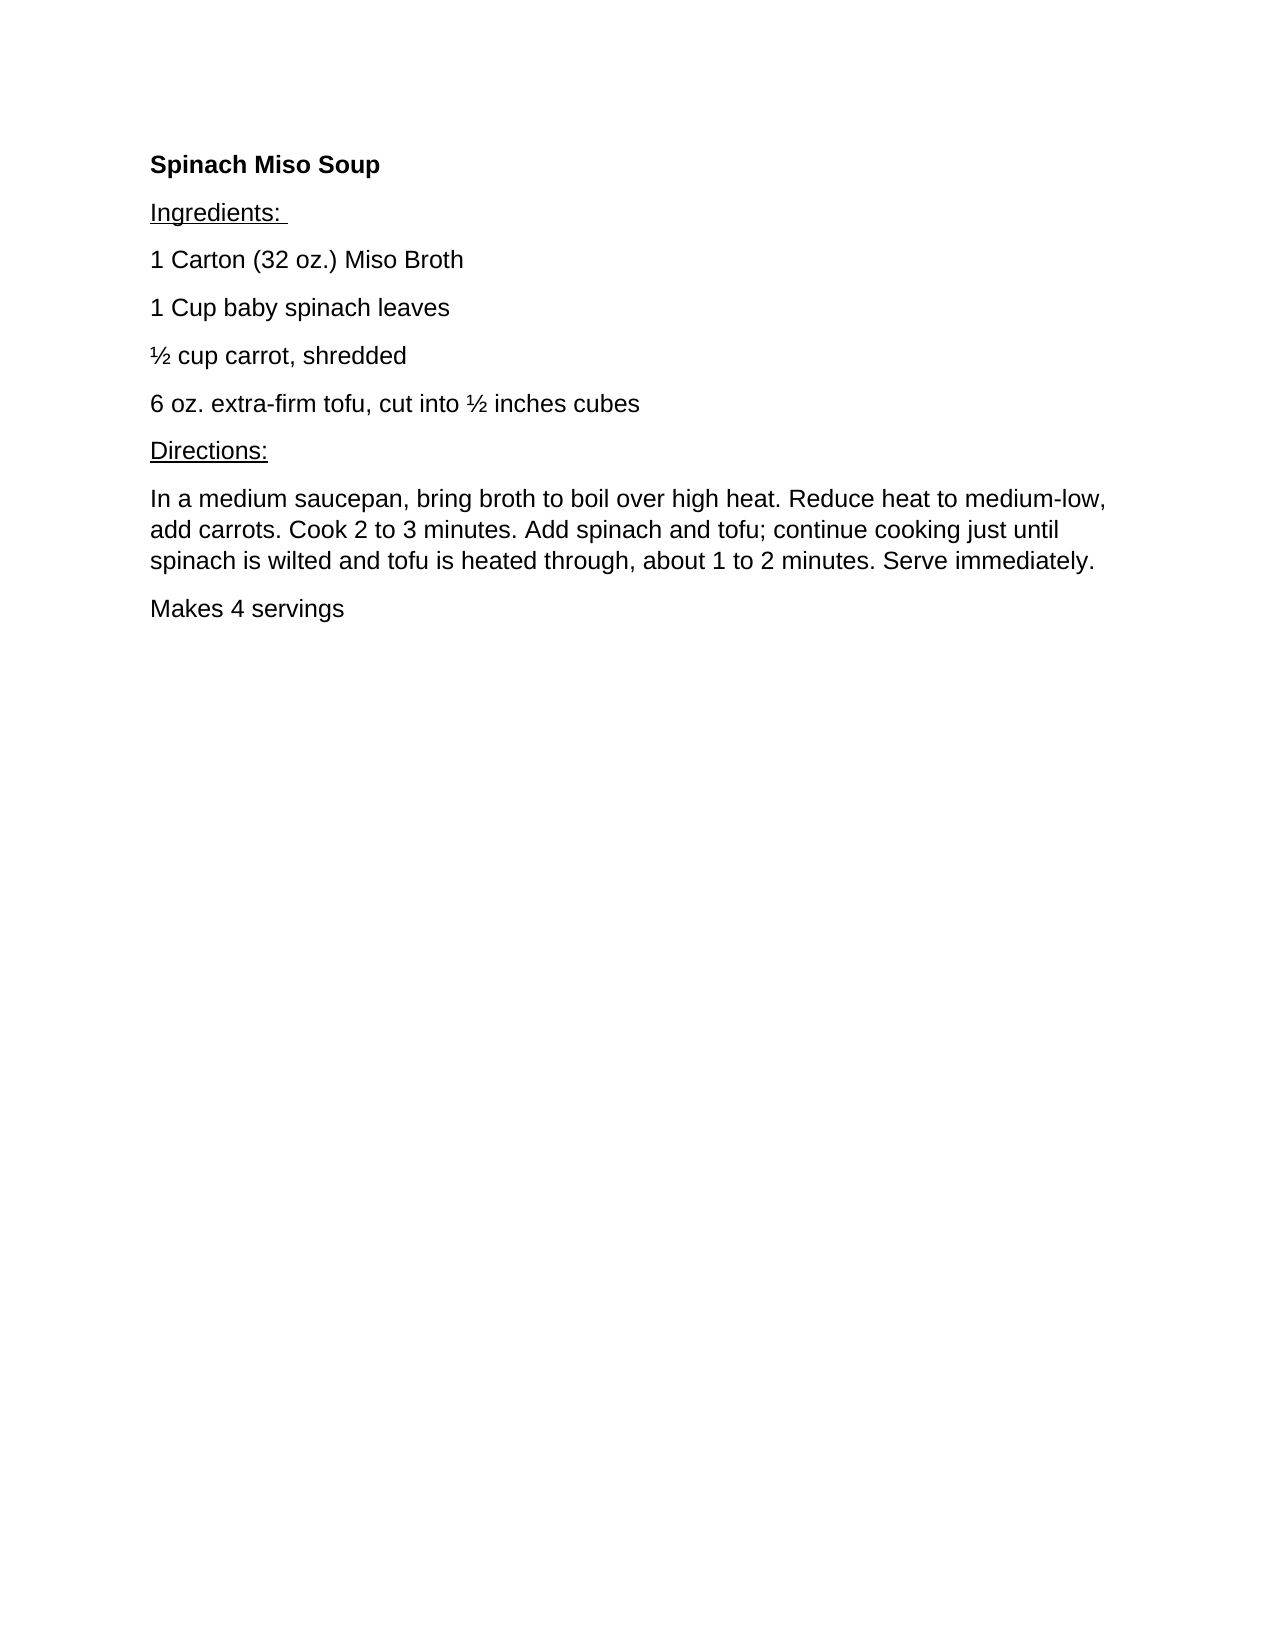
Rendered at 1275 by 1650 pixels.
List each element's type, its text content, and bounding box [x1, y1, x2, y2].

text 6 oz. extra-firm tofu, cut into ½ inches cubes [150, 388, 1125, 417]
text Makes 4 servings [150, 594, 1125, 622]
text In a medium saucepan, bring broth to boil over high heat. Reduce heat to medium-low, add carrots. Cook 2 to 3 minutes. Add spinach and tofu; continue cooking just until spinach is wilted and tofu is heated through, about 1 to 2 minutes. Serve immediately. [150, 484, 1125, 575]
text Ingredients: [150, 198, 1125, 226]
text ½ cup carrot, shredded [150, 341, 1125, 369]
text Spinach Miso Soup [150, 150, 1125, 179]
text 1 Carton (32 oz.) Miso Broth [150, 245, 1125, 274]
text Directions: [150, 436, 1125, 465]
text 1 Cup baby spinach leaves [150, 293, 1125, 322]
